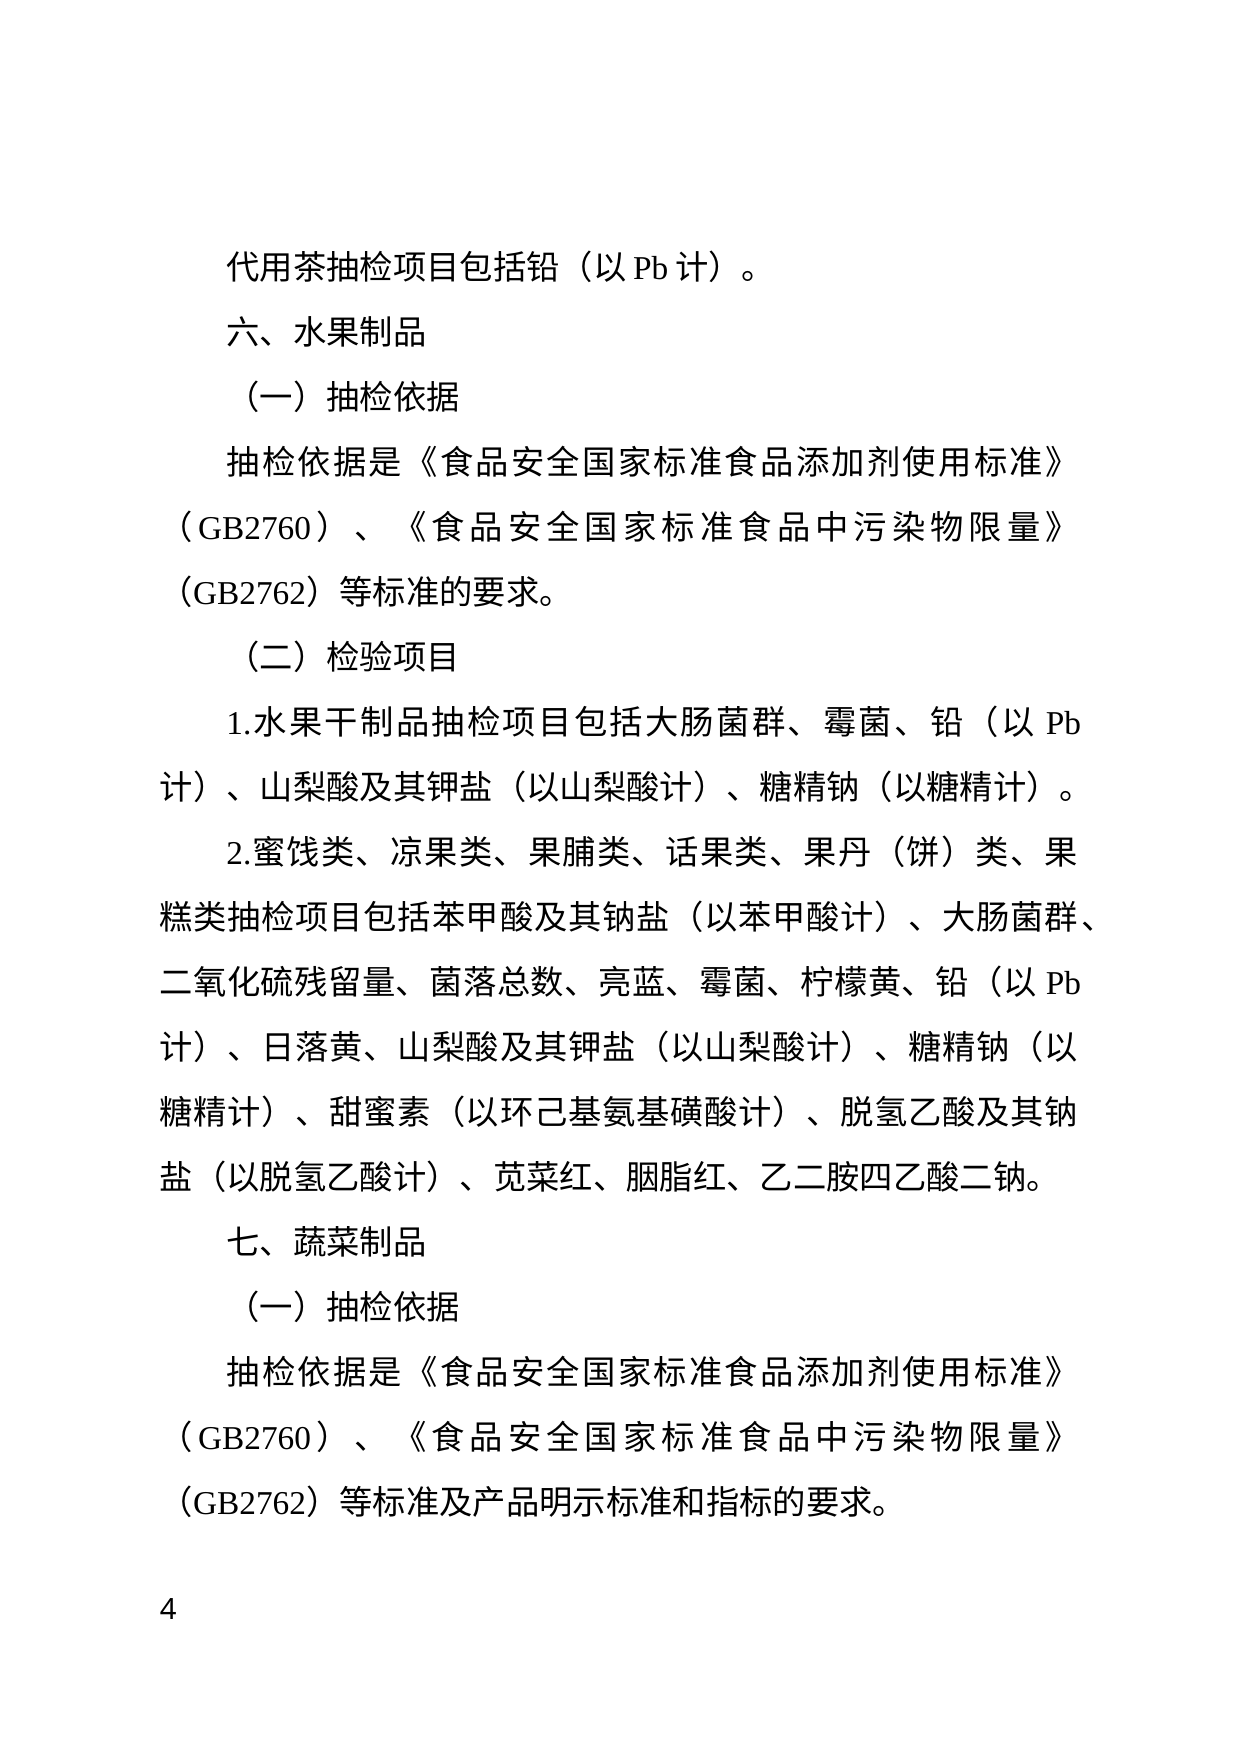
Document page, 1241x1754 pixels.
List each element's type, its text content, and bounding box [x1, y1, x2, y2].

text （一）抽检依据 [226, 363, 1081, 428]
text 六、水果制品 [159, 298, 1081, 363]
text 1.水果干制品抽检项目包括大肠菌群、霉菌、铅（以Pb计）、山梨酸及其钾盐（以山梨酸计）、糖精钠（以糖精计）。 [159, 688, 1081, 818]
text 抽检依据是《食品安全国家标准食品添加剂使用标准》（GB2760）、《食品安全国家标准食品中污染物限量》（GB2762）等标准的要求。 [159, 428, 1081, 623]
text 七、蔬菜制品 [159, 1208, 1081, 1273]
text （一）抽检依据 [226, 1273, 1081, 1338]
text 代用茶抽检项目包括铅（以Pb计）。 [159, 233, 1081, 298]
text 2.蜜饯类、凉果类、果脯类、话果类、果丹（饼）类、果糕类抽检项目包括苯甲酸及其钠盐（以苯甲酸计）、大肠菌群、二氧化硫残留量、菌落总数、亮蓝、霉菌、柠檬黄、铅（以Pb计）、日落黄、山梨酸及其钾盐（以山梨酸计）、糖精钠（以糖精计）、甜蜜素（以环己基氨基磺酸计）、脱氢乙酸及其钠盐（以脱氢乙酸计）、苋菜红、胭脂红、乙二胺四乙酸二钠。 [159, 818, 1081, 1208]
text 抽检依据是《食品安全国家标准食品添加剂使用标准》（GB2760）、《食品安全国家标准食品中污染物限量》（GB2762）等标准及产品明示标准和指标的要求。 [159, 1338, 1081, 1533]
text （二）检验项目 [226, 623, 1081, 688]
